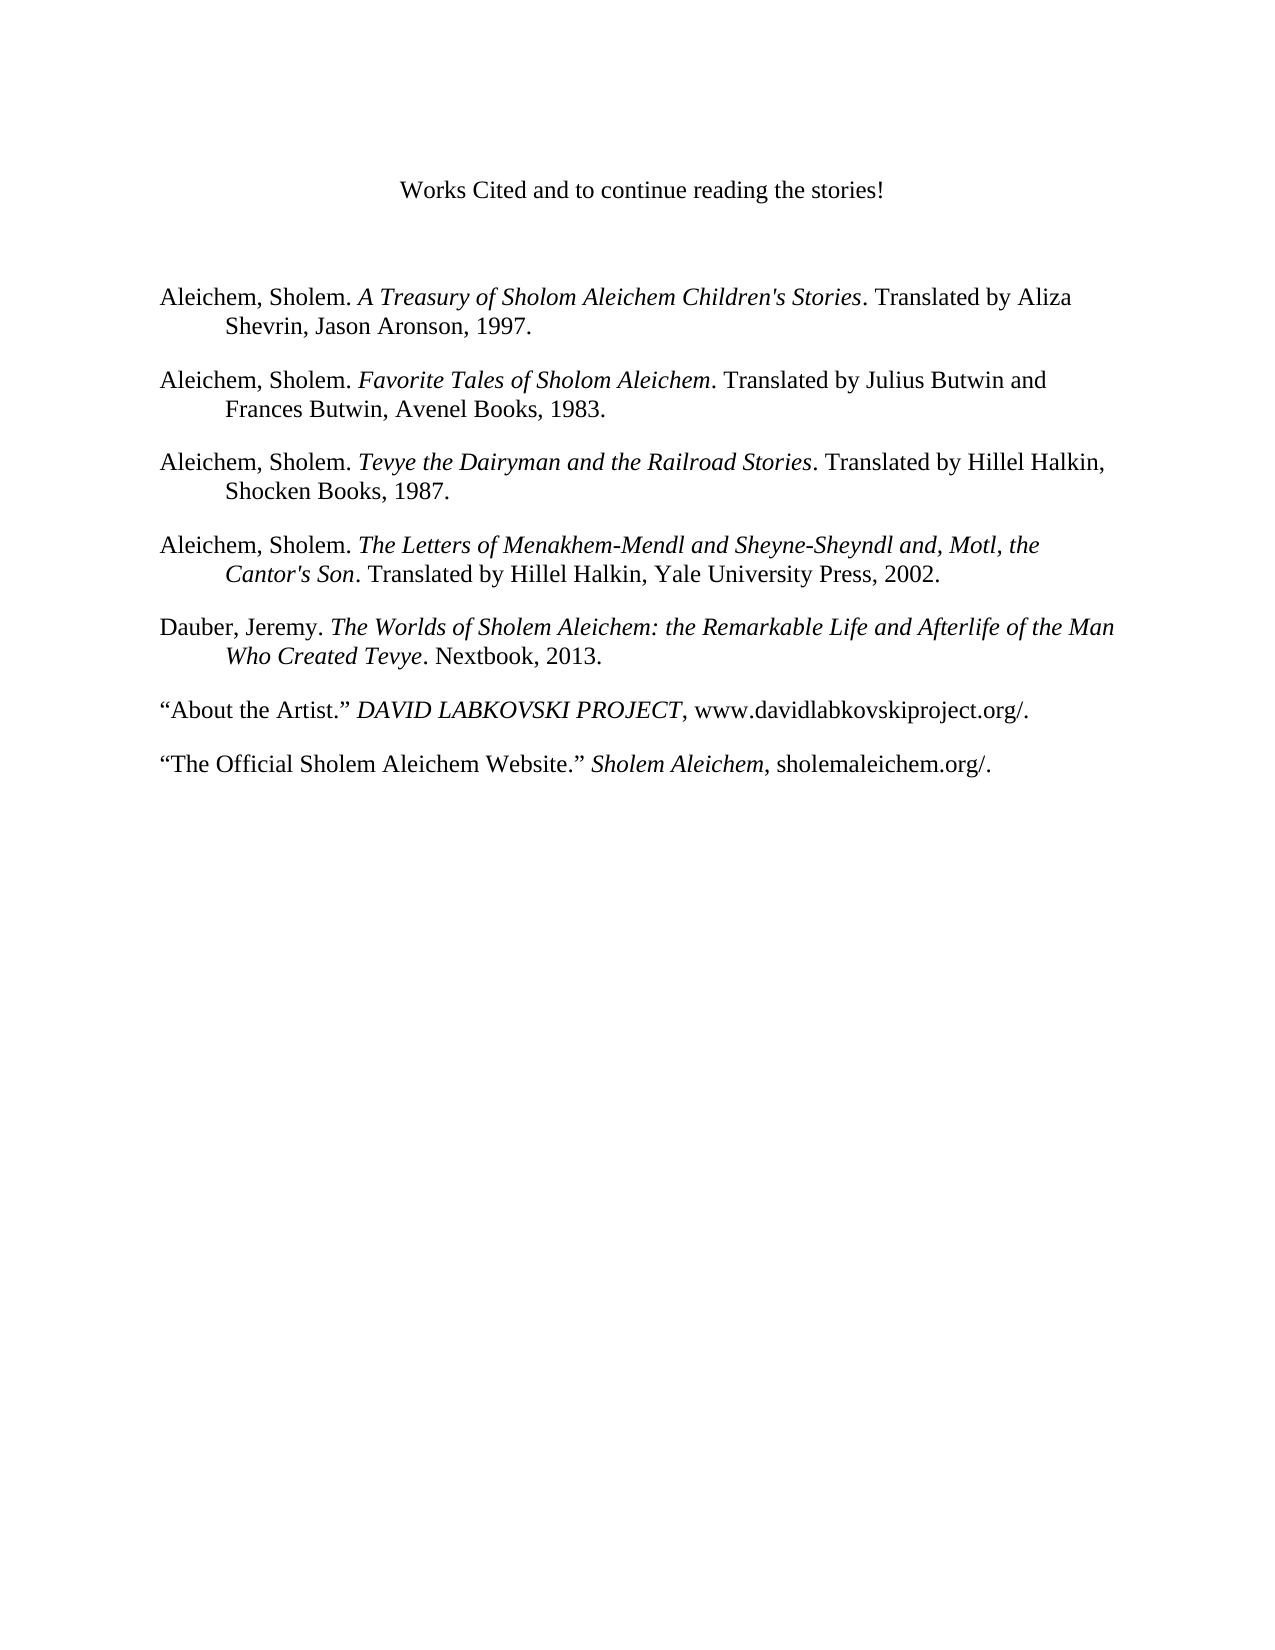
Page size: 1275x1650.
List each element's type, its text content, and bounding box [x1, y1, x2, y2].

text Aleichem, Sholem. Tevye the Dairyman and the Railroad Stories. Translated by Hillel Halkin, Shocken Books, 1987. [159, 447, 1125, 505]
text Aleichem, Sholem. Favorite Tales of Sholom Aleichem. Translated by Julius Butwin and Frances Butwin, Avenel Books, 1983. [159, 365, 1125, 422]
text Aleichem, Sholem. The Letters of Menakhem-Mendl and Sheyne-Sheyndl and, Motl, the Cantor's Son. Translated by Hillel Halkin, Yale University Press, 2002. [159, 530, 1125, 587]
text “The Official Sholem Aleichem Website.” Sholem Aleichem, sholemaleichem.org/. [159, 749, 1125, 777]
text Aleichem, Sholem. A Treasury of Sholom Aleichem Children's Stories. Translated by Aliza Shevrin, Jason Aronson, 1997. [159, 282, 1125, 340]
text “About the Artist.” DAVID LABKOVSKI PROJECT, www.davidlabkovskiproject.org/. [159, 695, 1125, 724]
text Works Cited and to continue reading the stories! [159, 175, 1125, 204]
text Dauber, Jeremy. The Worlds of Sholem Aleichem: the Remarkable Life and Afterlife of the Man Who Created Tevye. Nextbook, 2013. [159, 612, 1125, 670]
